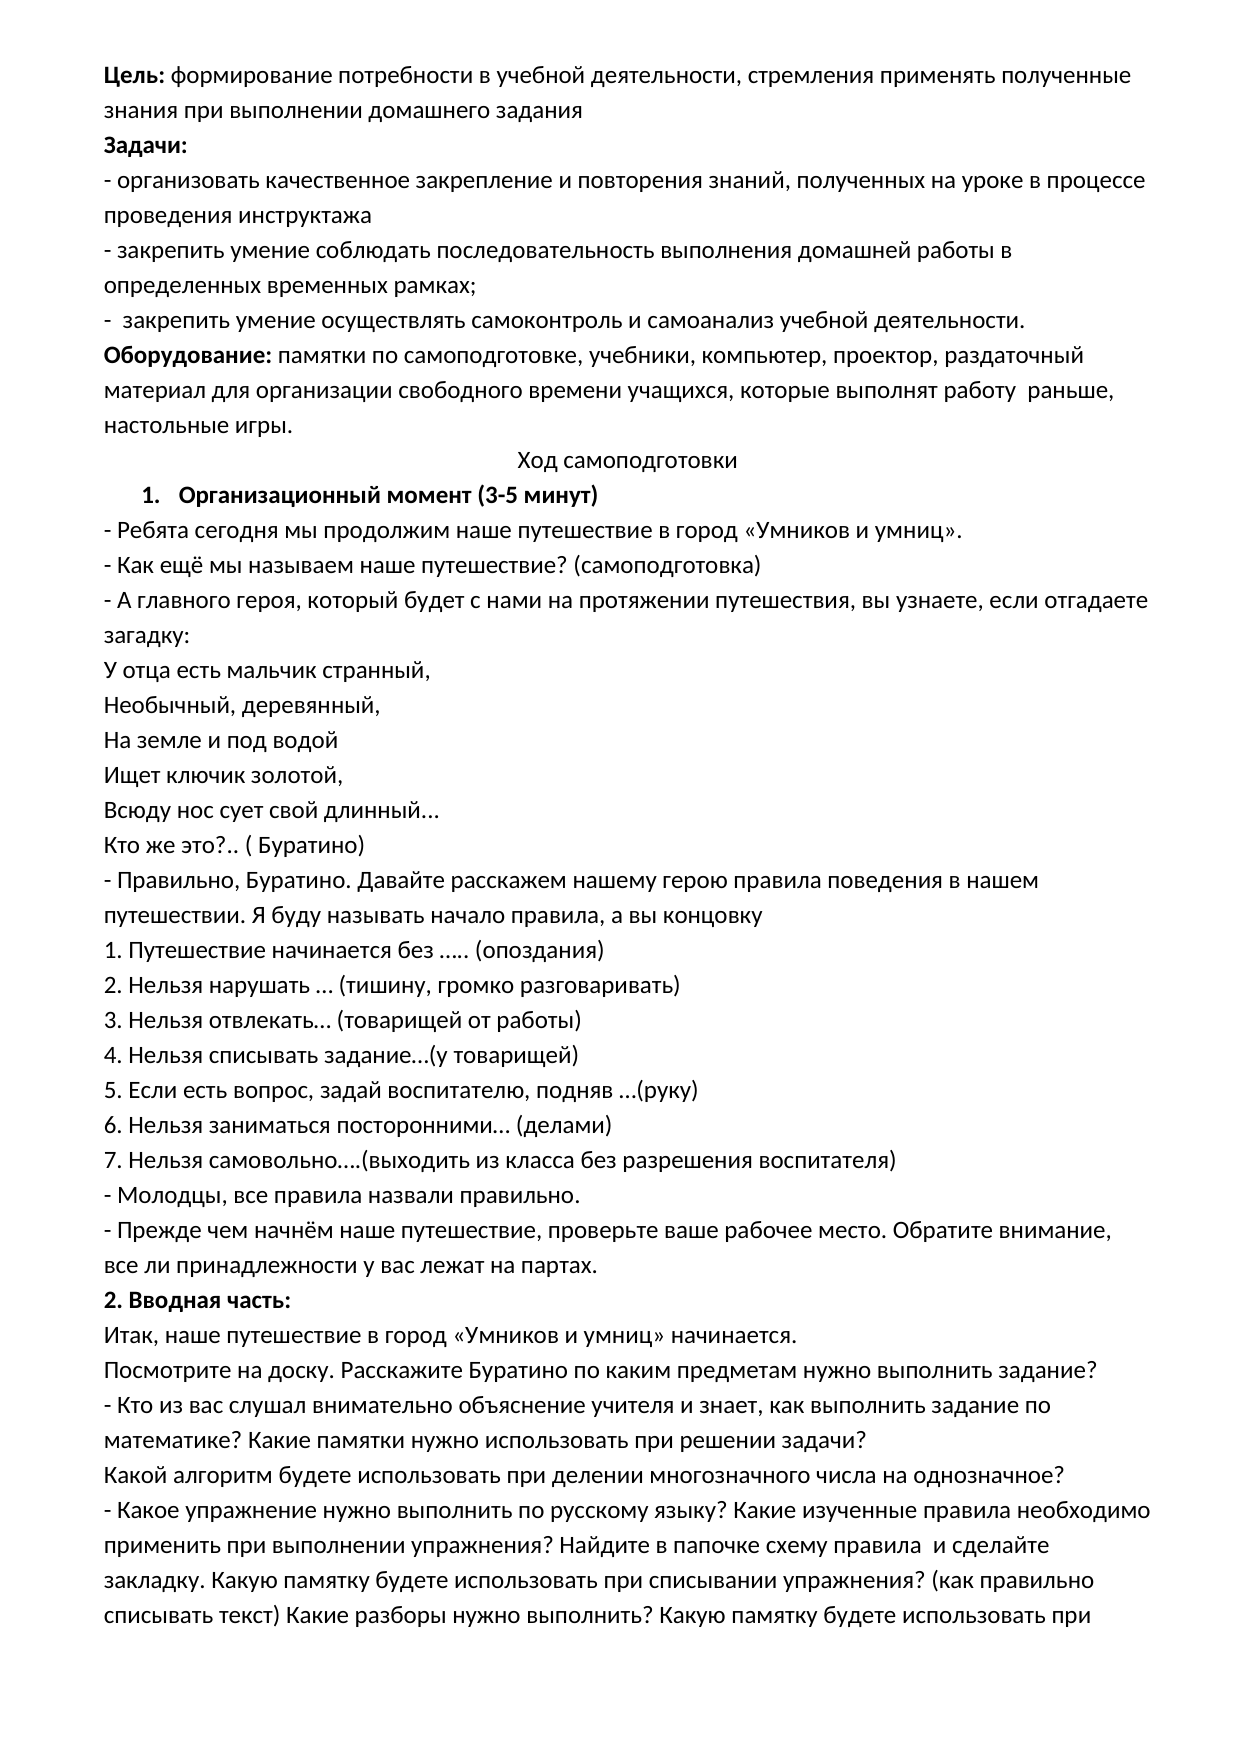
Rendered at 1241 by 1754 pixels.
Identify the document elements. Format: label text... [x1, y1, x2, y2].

text Задачи: [103, 129, 1152, 159]
text - А главного героя, который будет с нами на протяжении путешествия, вы узнаете, если отгадаете загадку: [103, 584, 1152, 649]
text 2. Нельзя нарушать … (тишину, громко разговаривать) [103, 969, 1152, 999]
text - закрепить умение соблюдать последовательность выполнения домашней работы в определенных временных рамках; [103, 234, 1152, 299]
text 2. Вводная часть: [103, 1284, 1152, 1314]
text 7. Нельзя самовольно….(выходить из класса без разрешения воспитателя) [103, 1144, 1152, 1174]
text Оборудование: памятки по самоподготовке, учебники, компьютер, проектор, раздаточный материал для организации свободного времени учащихся, которые выполнят работу раньше, настольные игры. [103, 339, 1152, 439]
text Посмотрите на доску. Расскажите Буратино по каким предметам нужно выполнить задание? [103, 1354, 1152, 1384]
text - закрепить умение осуществлять самоконтроль и самоанализ учебной деятельности. [103, 304, 1152, 334]
list Организационный момент (3-5 минут) [141, 479, 1152, 509]
text Итак, наше путешествие в город «Умников и умниц» начинается. [103, 1319, 1152, 1349]
text - организовать качественное закрепление и повторения знаний, полученных на уроке в процессе проведения инструктажа [103, 164, 1152, 229]
text - Прежде чем начнём наше путешествие, проверьте ваше рабочее место. Обратите внимание, все ли принадлежности у вас лежат на партах. [103, 1214, 1152, 1279]
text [103, 1494, 1152, 1629]
text 4. Нельзя списывать задание…(у товарищей) [103, 1039, 1152, 1069]
text У отца есть мальчик странный, Необычный, деревянный, На земле и под водой Ищет ключик золотой, Всюду нос сует свой длинный... Кто же это?.. ( Буратино) [103, 654, 1152, 859]
text Какой алгоритм будете использовать при делении многозначного числа на однозначное? [103, 1459, 1152, 1489]
text - Кто из вас слушал внимательно объяснение учителя и знает, как выполнить задание по математике? Какие памятки нужно использовать при решении задачи? [103, 1389, 1152, 1454]
text Ход самоподготовки [103, 444, 1152, 474]
text 1. Путешествие начинается без ….. (опоздания) [103, 934, 1152, 964]
text 3. Нельзя отвлекать… (товарищей от работы) [103, 1004, 1152, 1034]
text - Правильно, Буратино. Давайте расскажем нашему герою правила поведения в нашем путешествии. Я буду называть начало правила, а вы концовку [103, 864, 1152, 929]
text 5. Если есть вопрос, задай воспитателю, подняв …(руку) [103, 1074, 1152, 1104]
text - Молодцы, все правила назвали правильно. [103, 1179, 1152, 1209]
text 6. Нельзя заниматься посторонними… (делами) [103, 1109, 1152, 1139]
text - Как ещё мы называем наше путешествие? (самоподготовка) [103, 549, 1152, 579]
text Цель: формирование потребности в учебной деятельности, стремления применять полученные знания при выполнении домашнего задания [103, 59, 1152, 124]
text - Ребята сегодня мы продолжим наше путешествие в город «Умников и умниц». [103, 514, 1152, 544]
